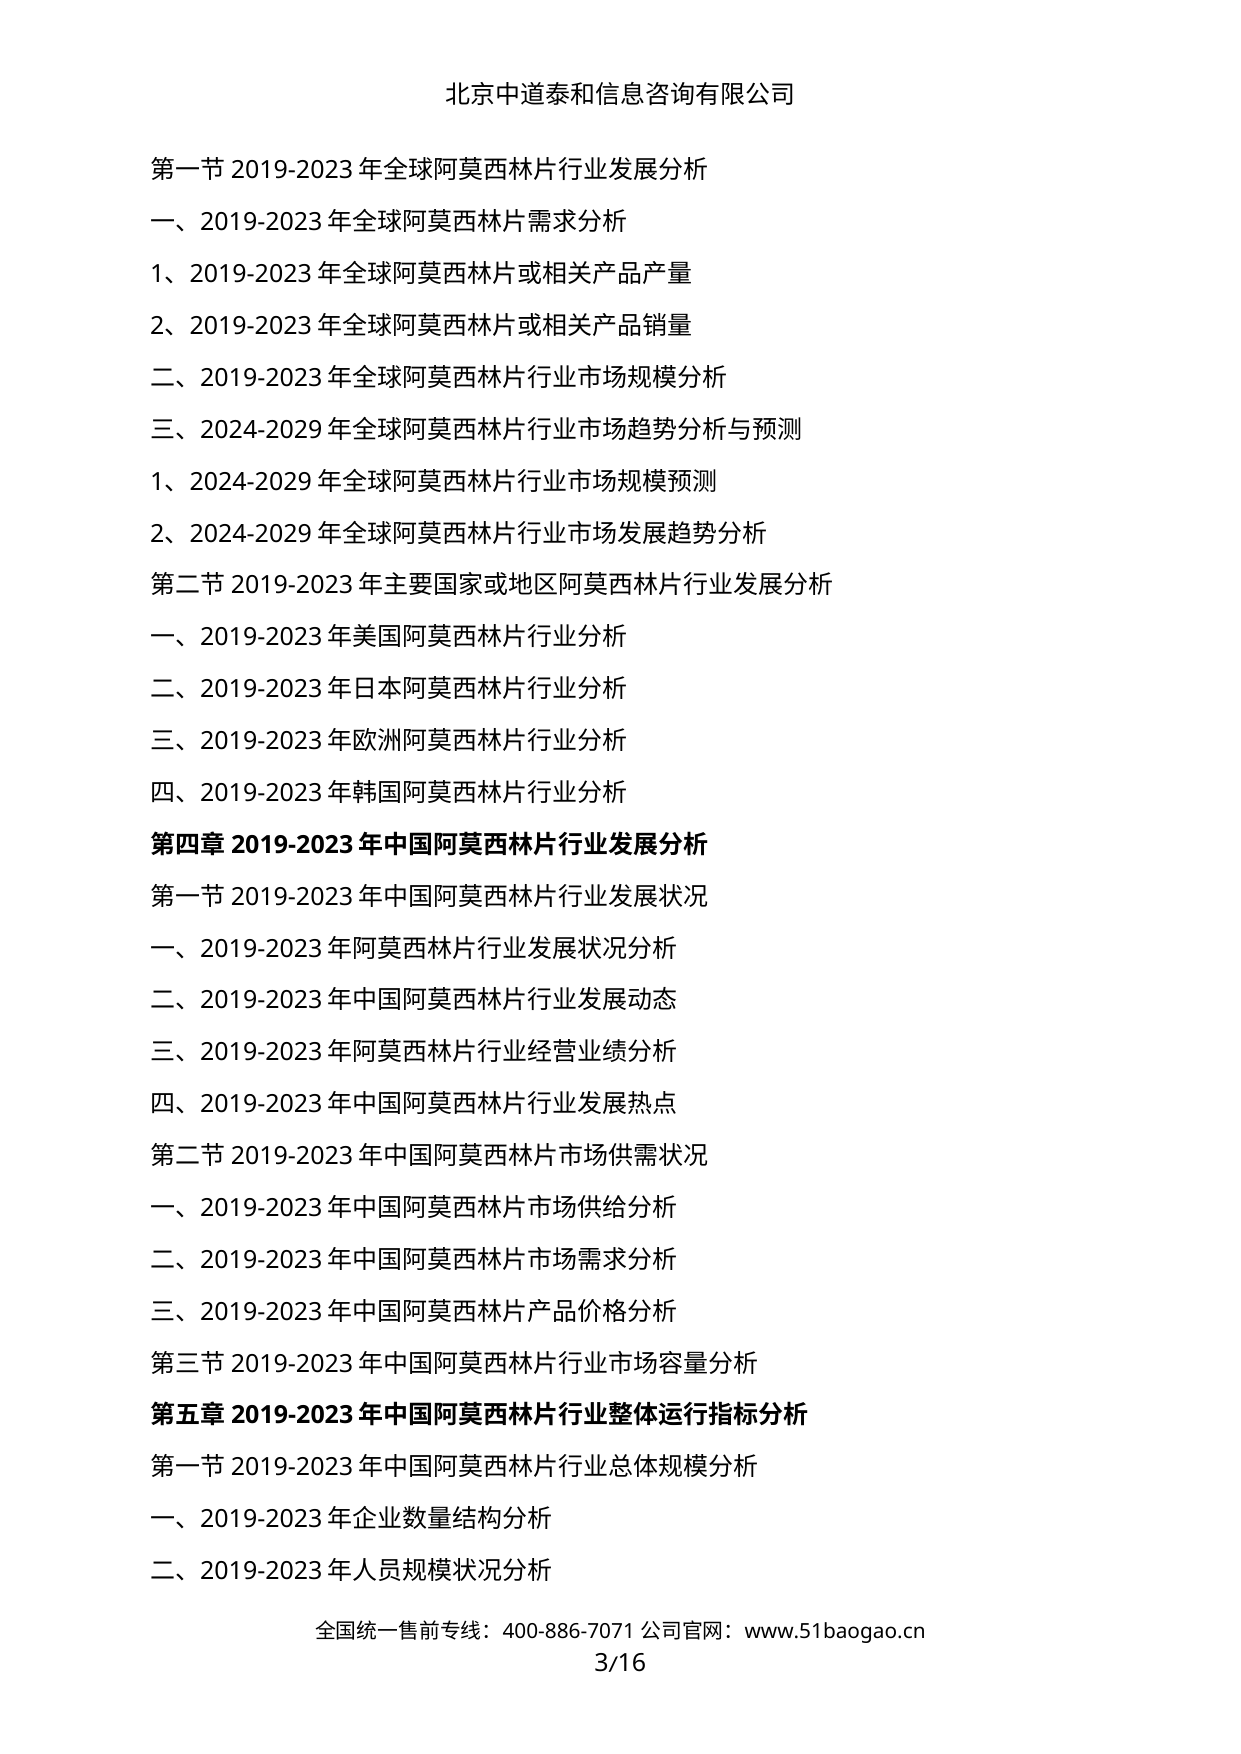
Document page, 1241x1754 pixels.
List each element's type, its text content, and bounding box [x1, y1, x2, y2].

text 第五章 2019-2023年中国阿莫西林片行业整体运行指标分析 [150, 1395, 1090, 1431]
text 二、2019-2023年日本阿莫西林片行业分析 [150, 669, 1090, 705]
text 1、2024-2029年全球阿莫西林片行业市场规模预测 [150, 461, 1090, 497]
text 一、2019-2023年企业数量结构分析 [150, 1499, 1090, 1535]
text 三、2024-2029年全球阿莫西林片行业市场趋势分析与预测 [150, 409, 1090, 446]
text 一、2019-2023年阿莫西林片行业发展状况分析 [150, 928, 1090, 964]
text 二、2019-2023年中国阿莫西林片市场需求分析 [150, 1239, 1090, 1276]
text 三、2019-2023年中国阿莫西林片产品价格分析 [150, 1291, 1090, 1327]
text 1、2019-2023年全球阿莫西林片或相关产品产量 [150, 254, 1090, 290]
text 第二节 2019-2023年中国阿莫西林片市场供需状况 [150, 1136, 1090, 1172]
text 第一节 2019-2023年中国阿莫西林片行业总体规模分析 [150, 1447, 1090, 1483]
text 三、2019-2023年阿莫西林片行业经营业绩分析 [150, 1032, 1090, 1068]
text 二、2019-2023年人员规模状况分析 [150, 1551, 1090, 1587]
text 四、2019-2023年中国阿莫西林片行业发展热点 [150, 1084, 1090, 1120]
text 一、2019-2023年美国阿莫西林片行业分析 [150, 617, 1090, 653]
text 三、2019-2023年欧洲阿莫西林片行业分析 [150, 721, 1090, 757]
text 第四章 2019-2023年中国阿莫西林片行业发展分析 [150, 824, 1090, 861]
text 二、2019-2023年中国阿莫西林片行业发展动态 [150, 980, 1090, 1016]
text 四、2019-2023年韩国阿莫西林片行业分析 [150, 772, 1090, 809]
text 一、2019-2023年全球阿莫西林片需求分析 [150, 202, 1090, 238]
text 第二节 2019-2023年主要国家或地区阿莫西林片行业发展分析 [150, 565, 1090, 601]
text 第一节 2019-2023年中国阿莫西林片行业发展状况 [150, 876, 1090, 912]
text 第三节 2019-2023年中国阿莫西林片行业市场容量分析 [150, 1343, 1090, 1379]
text 二、2019-2023年全球阿莫西林片行业市场规模分析 [150, 357, 1090, 394]
text 2、2019-2023年全球阿莫西林片或相关产品销量 [150, 306, 1090, 342]
text 一、2019-2023年中国阿莫西林片市场供给分析 [150, 1187, 1090, 1224]
text 第一节 2019-2023年全球阿莫西林片行业发展分析 [150, 150, 1090, 186]
text 2、2024-2029年全球阿莫西林片行业市场发展趋势分析 [150, 513, 1090, 549]
